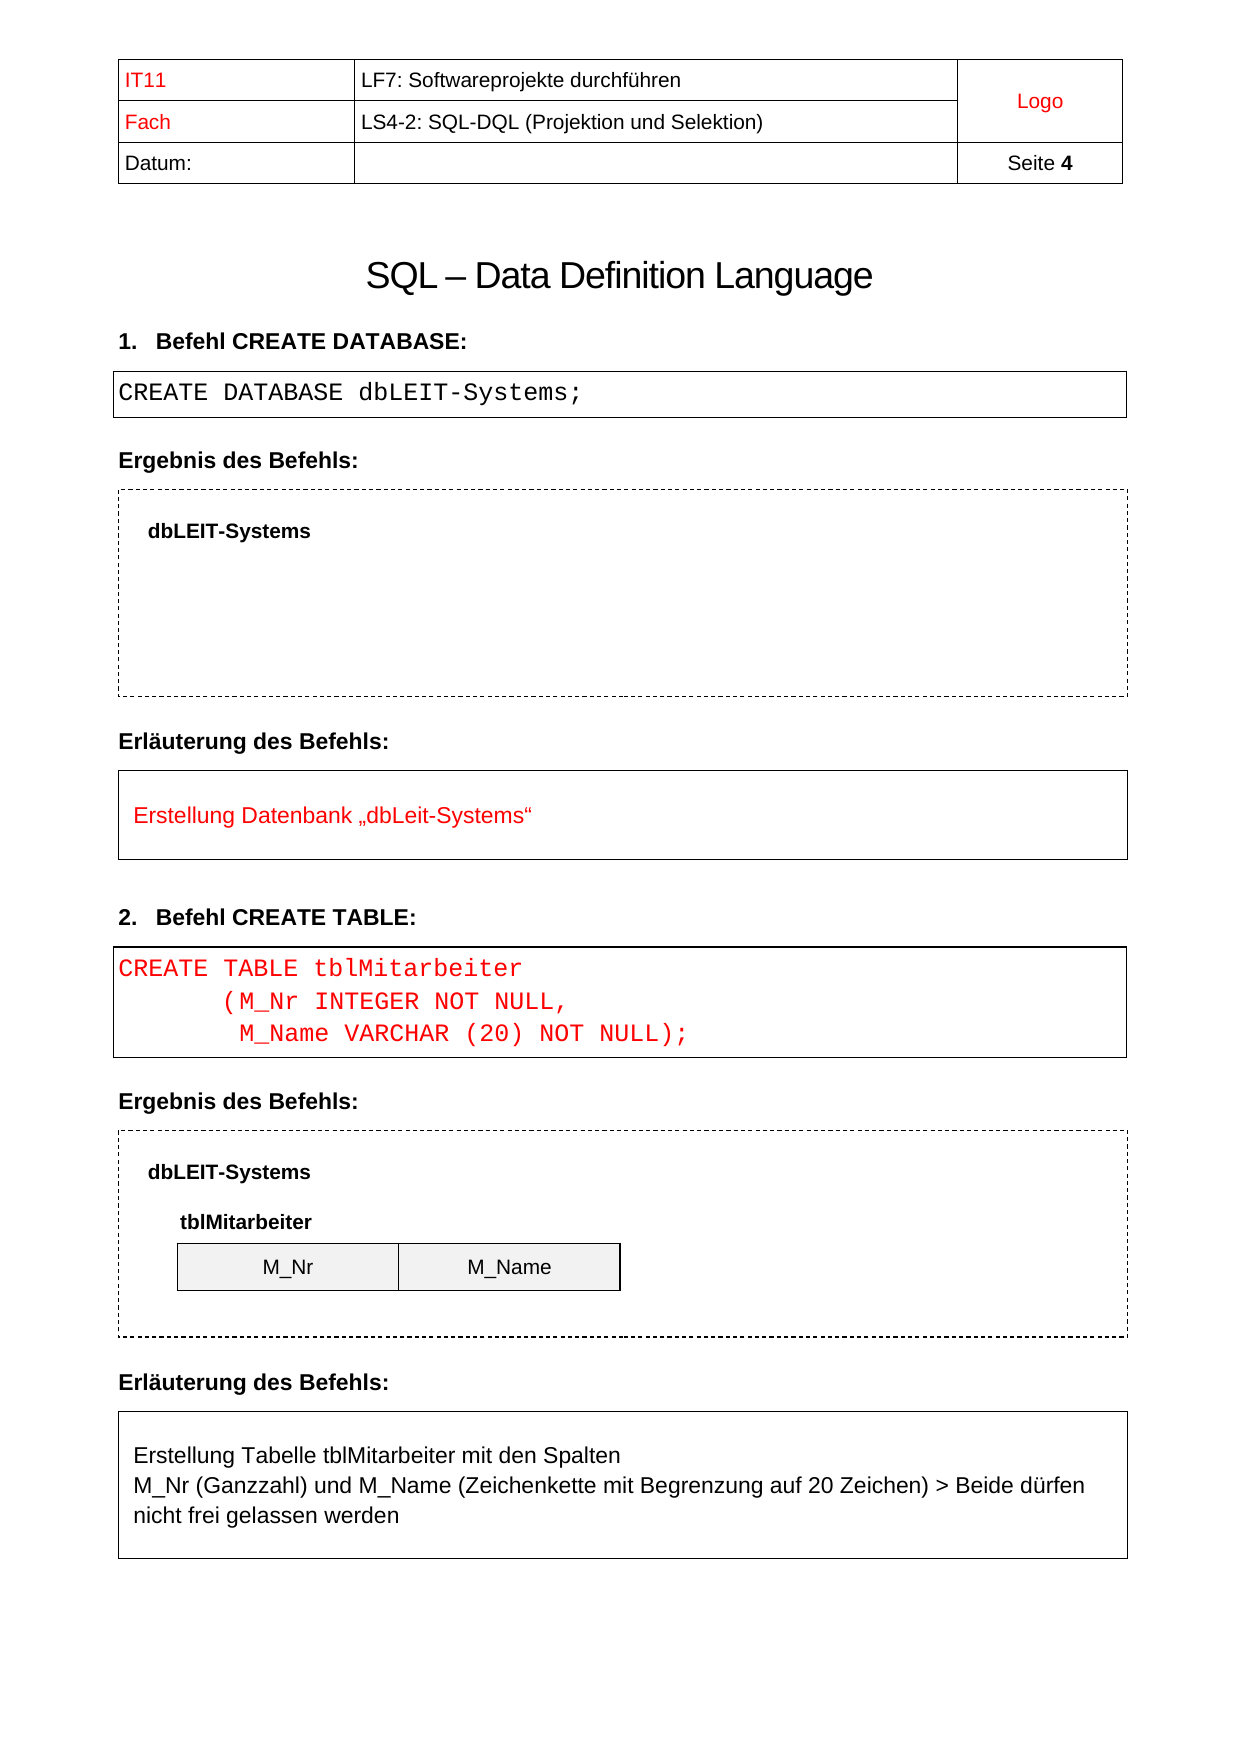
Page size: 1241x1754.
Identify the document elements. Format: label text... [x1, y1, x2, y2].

text M_Name VARCHAR (20) NOT NULL); [114, 1011, 1126, 1057]
text CREATE TABLE tblMitarbeiter [114, 948, 1126, 979]
text ( M_Nr INTEGER NOT NULL, [114, 979, 1126, 1011]
text Ergebnis des Befehls: [118, 447, 1122, 473]
text Erläuterung des Befehls: [118, 728, 1122, 754]
text CREATE DATABASE dbLEIT-Systems; [114, 372, 1126, 417]
title SQL – Data Definition Language [118, 253, 1122, 296]
list Befehl CREATE TABLE: [118, 904, 1122, 930]
list Befehl CREATE DATABASE: [118, 328, 1122, 354]
text Ergebnis des Befehls: [118, 1088, 1122, 1114]
text Erläuterung des Befehls: [118, 1369, 1122, 1395]
